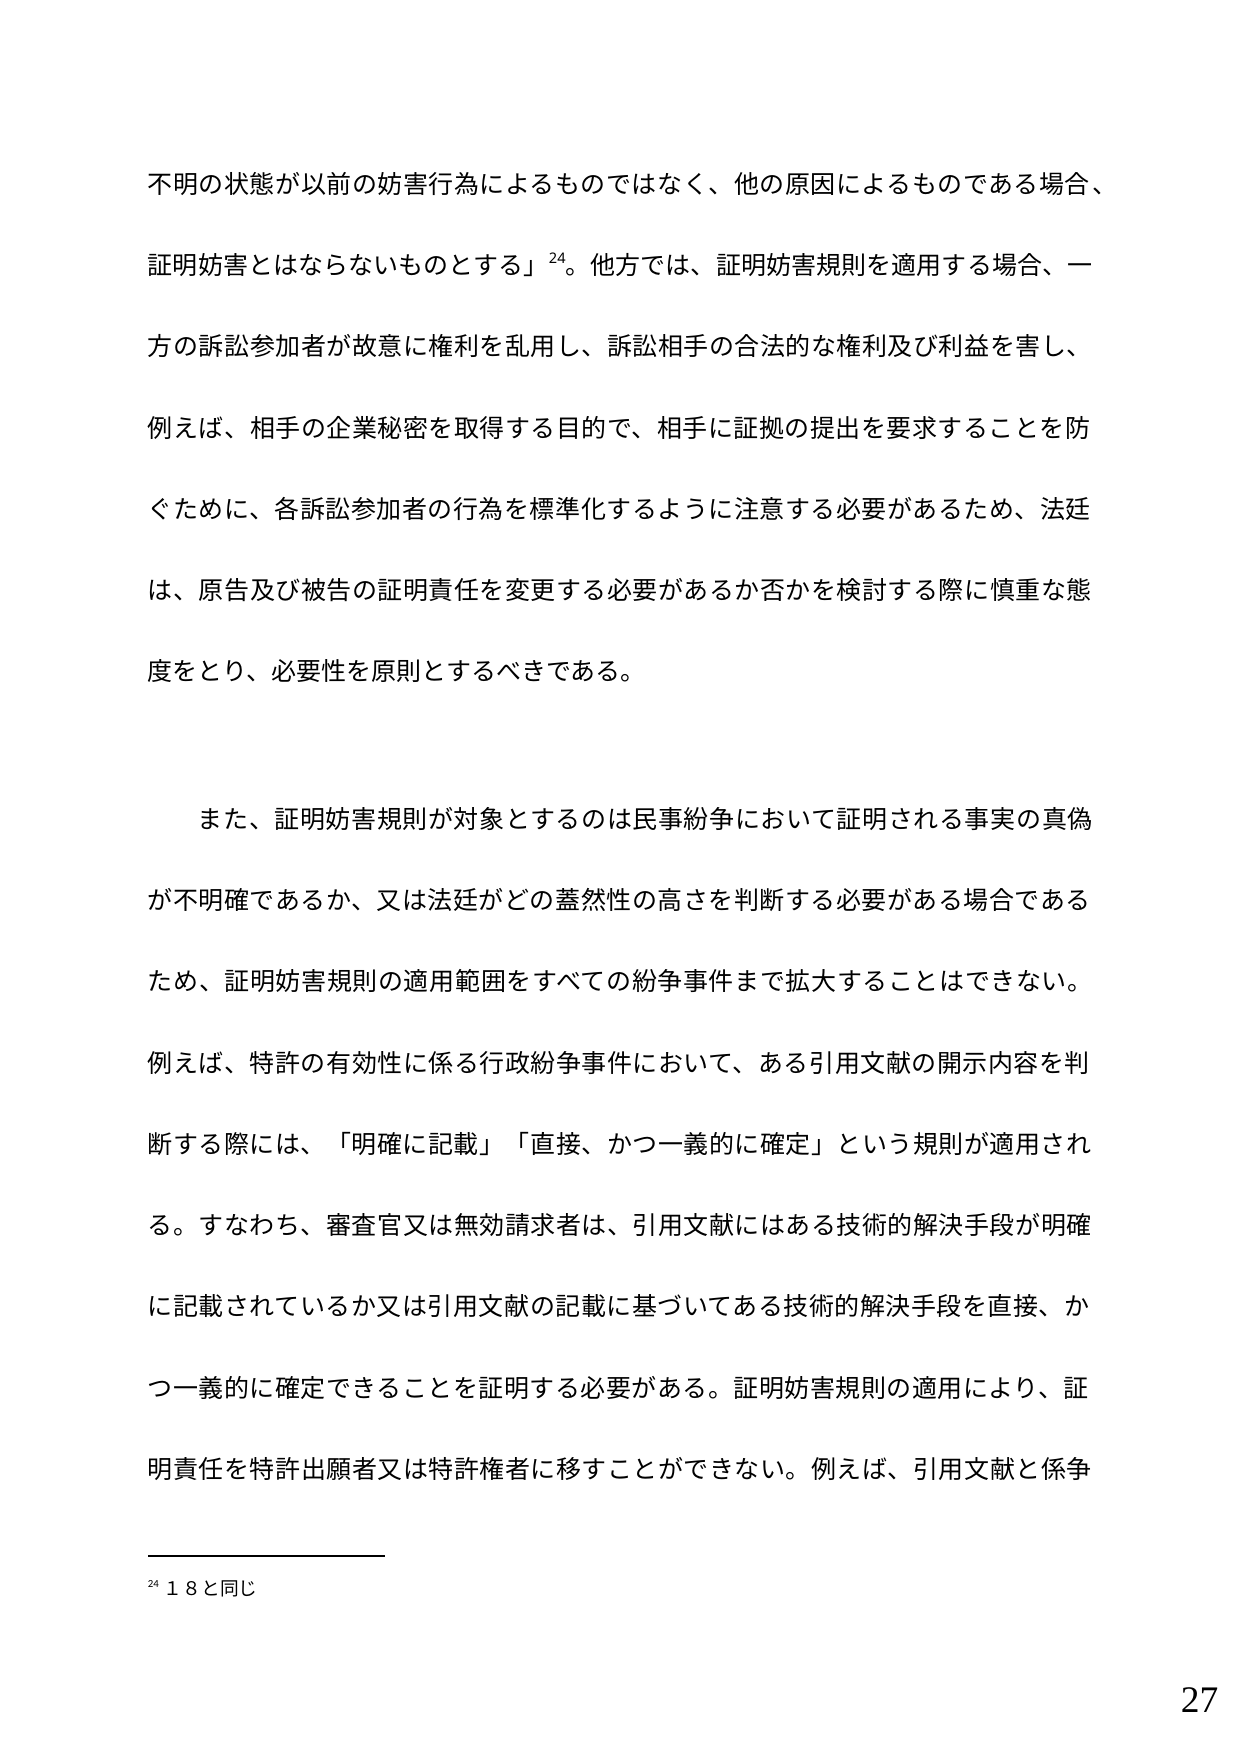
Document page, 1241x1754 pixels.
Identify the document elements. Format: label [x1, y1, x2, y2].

text [148, 785, 1092, 1500]
text [148, 150, 1092, 702]
